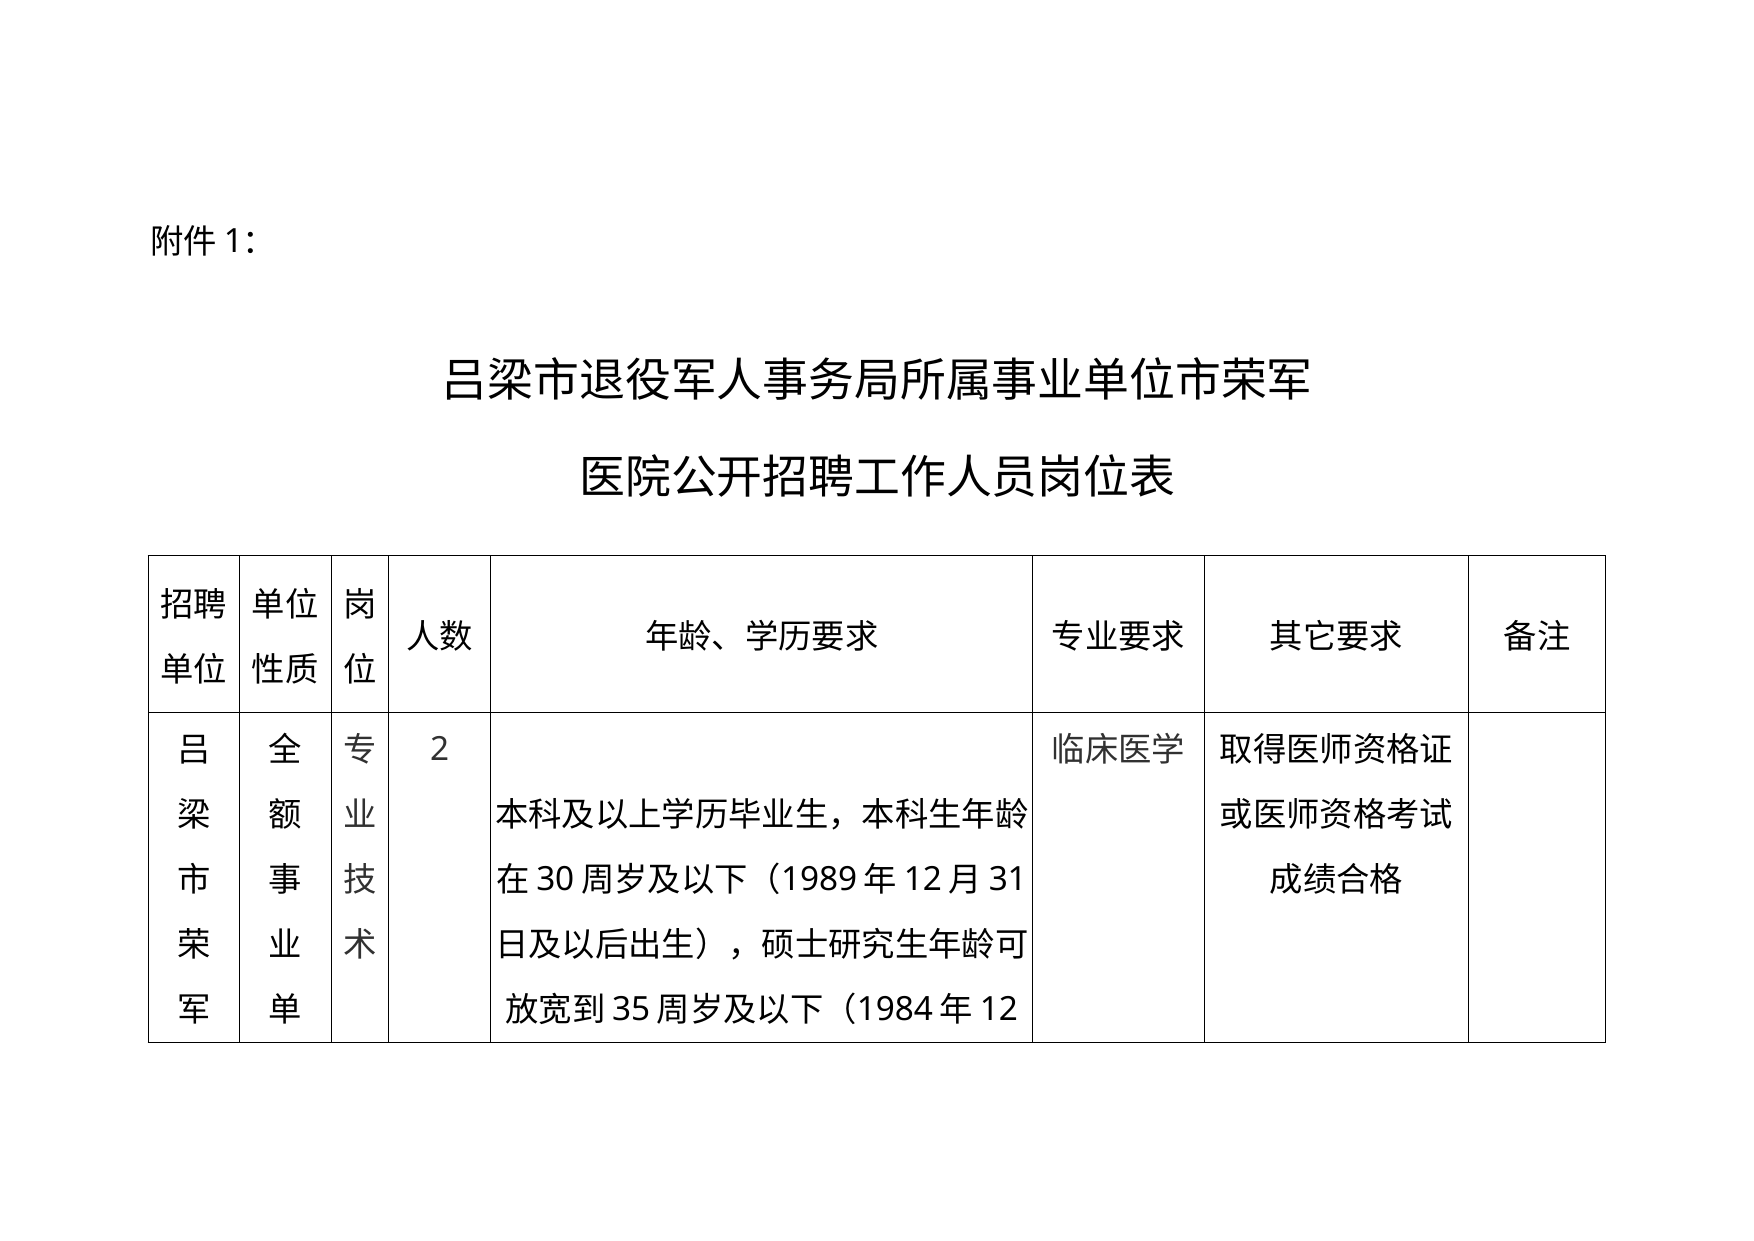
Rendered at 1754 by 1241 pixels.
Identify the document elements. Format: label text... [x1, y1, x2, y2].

table_cell 取得医师资格证或医师资格考试成绩合格 [1205, 713, 1468, 1042]
table_header 专业要求 [1033, 556, 1204, 712]
text 附件1： [150, 198, 1604, 263]
table_header 备注 [1469, 556, 1605, 712]
text 吕梁市退役军人事务局所属事业单位市荣军 [150, 328, 1604, 425]
table_header 岗位 [332, 556, 388, 712]
table_header 年龄、学历要求 [491, 556, 1032, 712]
table_cell 临床医学 [1033, 713, 1204, 1042]
table_cell [1469, 713, 1605, 1042]
table_header 其它要求 [1205, 556, 1468, 712]
table_header 人数 [389, 556, 490, 712]
table_header 单位性质 [240, 556, 331, 712]
table_cell 专业技术 [332, 713, 388, 1042]
table_cell 吕 梁 市 荣 军 医 院 [149, 713, 239, 1042]
table_cell 2 [389, 713, 490, 1042]
table_header 招聘单位 [149, 556, 239, 712]
text 医院公开招聘工作人员岗位表 [150, 425, 1604, 523]
table_cell 全 额 事 业 单 位 [240, 713, 331, 1042]
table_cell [491, 713, 1032, 1042]
